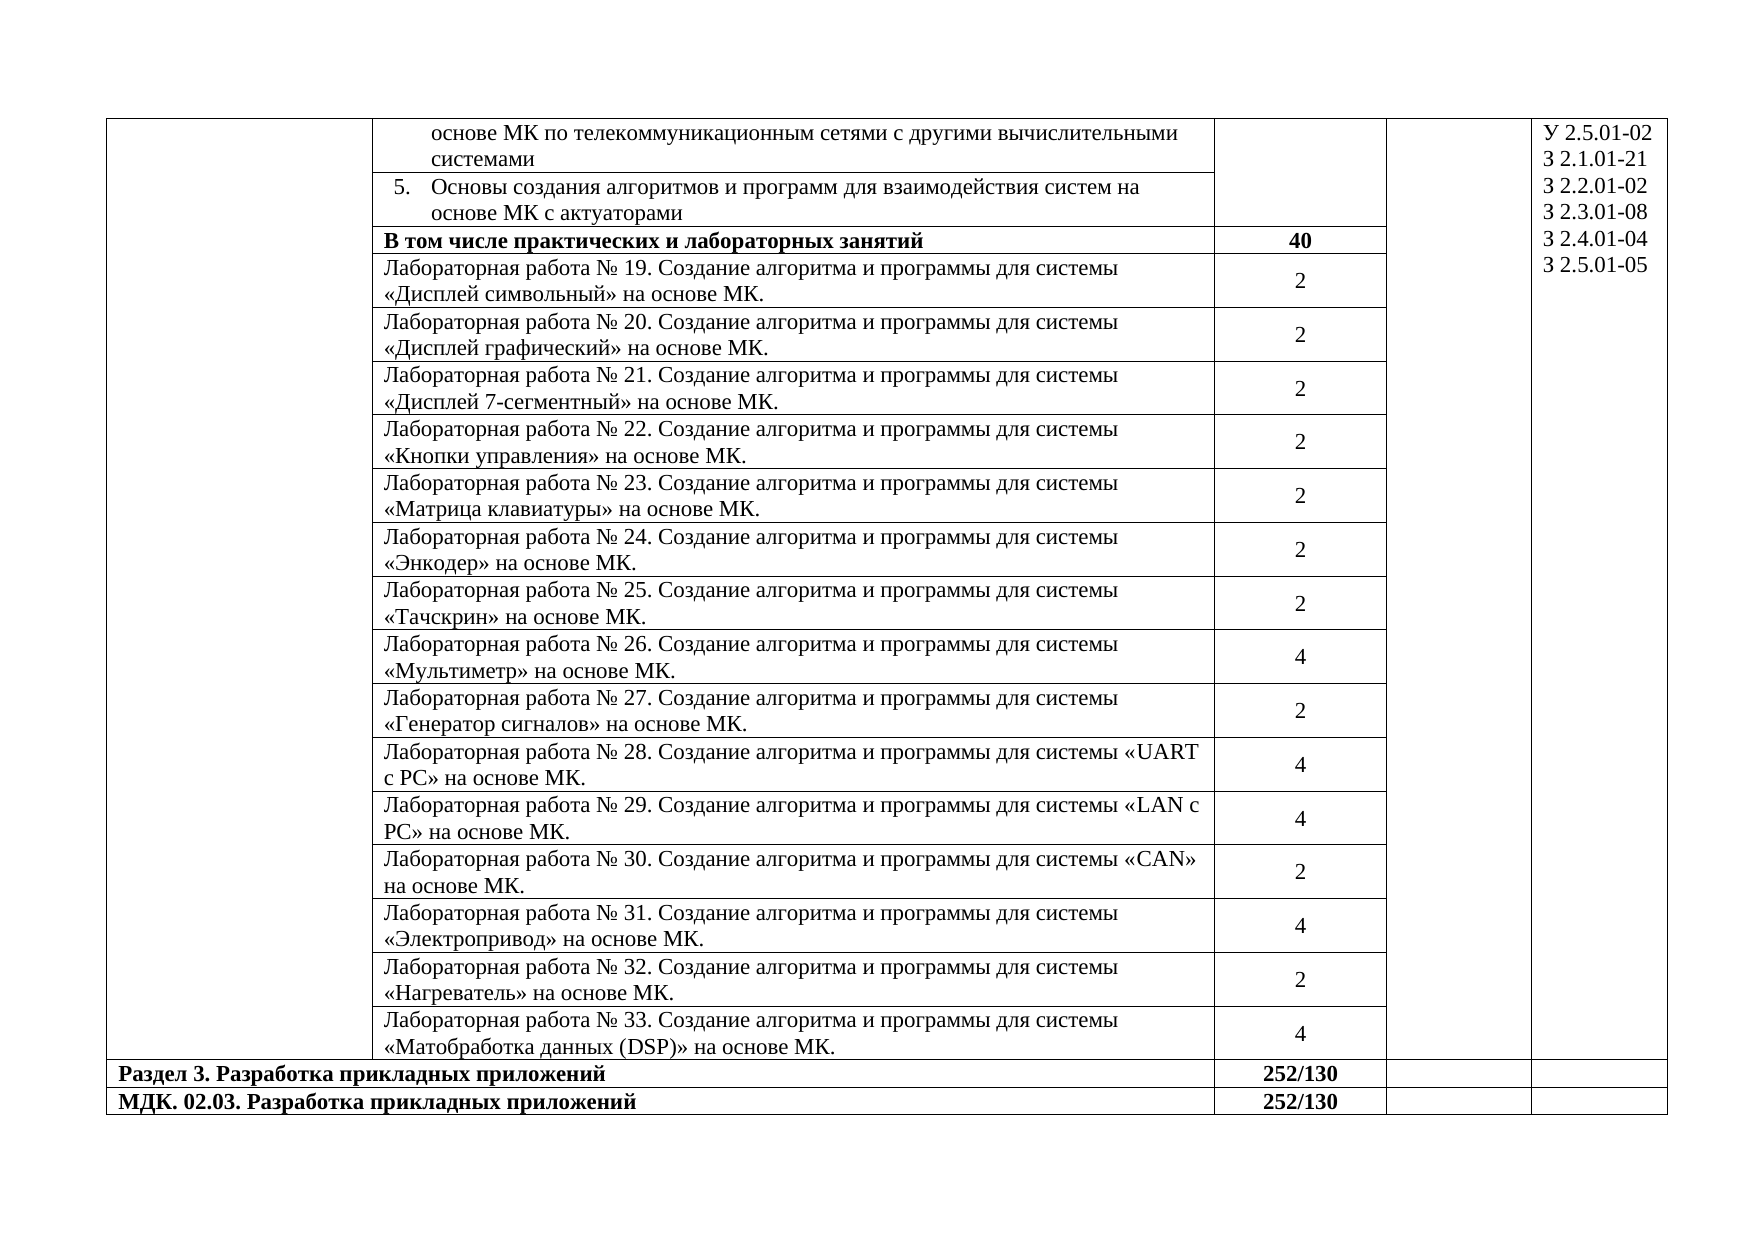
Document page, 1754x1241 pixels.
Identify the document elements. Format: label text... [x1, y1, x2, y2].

table_cell Лабораторная работа № 30. Создание алгоритма и программы для системы «CAN» на основе МК. [373, 845, 1214, 898]
table_cell Лабораторная работа № 21. Создание алгоритма и программы для системы «Дисплей 7-сегментный» на основе МК. [373, 362, 1214, 414]
table_cell 2 [1215, 684, 1386, 737]
table_cell Лабораторная работа № 22. Создание алгоритма и программы для системы «Кнопки управления» на основе МК. [373, 415, 1214, 468]
table_cell Раздел 3. Разработка прикладных приложений [107, 1060, 1214, 1087]
table_cell 2 [1215, 415, 1386, 468]
table_cell 2 [1215, 254, 1386, 307]
table_cell Лабораторная работа № 29. Создание алгоритма и программы для системы «LAN с PC» на основе МК. [373, 792, 1214, 844]
table_cell Лабораторная работа № 20. Создание алгоритма и программы для системы «Дисплей графический» на основе МК. [373, 308, 1214, 361]
table_cell 2 [1215, 577, 1386, 629]
table_cell В том числе практических и лабораторных занятий [373, 227, 1214, 253]
table_cell Лабораторная работа № 31. Создание алгоритма и программы для системы «Электропривод» на основе МК. [373, 899, 1214, 952]
table_cell 40 [1215, 227, 1386, 253]
table_cell Лабораторная работа № 26. Создание алгоритма и программы для системы «Мультиметр» на основе МК. [373, 630, 1214, 683]
table_cell 2 [1215, 362, 1386, 414]
table_cell 4 [1215, 630, 1386, 683]
table_cell Лабораторная работа № 33. Создание алгоритма и программы для системы «Матобработка данных (DSP)» на основе МК. [373, 1007, 1214, 1059]
table_cell Основы создания алгоритмов и программ для взаимодействия систем на основе МК с актуаторами [373, 173, 1214, 226]
table_cell 2 [1215, 469, 1386, 522]
table_cell Лабораторная работа № 27. Создание алгоритма и программы для системы «Генератор сигналов» на основе МК. [373, 684, 1214, 737]
table_cell 4 [1215, 1007, 1386, 1059]
table_cell [1387, 1060, 1531, 1087]
table_cell МДК. 02.03. Разработка прикладных приложений [107, 1088, 1214, 1114]
table_cell [1387, 1088, 1531, 1114]
table_cell [1532, 1060, 1667, 1087]
table_cell 252/130 [1215, 1060, 1386, 1087]
table_cell 4 [1215, 899, 1386, 952]
table_cell [1532, 1088, 1667, 1114]
table_cell 4 [1215, 738, 1386, 791]
table_cell Лабораторная работа № 28. Создание алгоритма и программы для системы «UART с PC» на основе МК. [373, 738, 1214, 791]
table_cell 2 [1215, 845, 1386, 898]
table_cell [373, 119, 1214, 172]
table_cell Лабораторная работа № 32. Создание алгоритма и программы для системы «Нагреватель» на основе МК. [373, 953, 1214, 1006]
table_cell 252/130 [1215, 1088, 1386, 1114]
table_cell Лабораторная работа № 24. Создание алгоритма и программы для системы «Энкодер» на основе МК. [373, 523, 1214, 576]
table_cell Лабораторная работа № 25. Создание алгоритма и программы для системы «Тачскрин» на основе МК. [373, 577, 1214, 629]
table_cell 2 [1215, 523, 1386, 576]
table_cell 4 [1215, 792, 1386, 844]
table_cell Лабораторная работа № 19. Создание алгоритма и программы для системы «Дисплей символьный» на основе МК. [373, 254, 1214, 307]
table_cell 2 [1215, 308, 1386, 361]
table_cell Лабораторная работа № 23. Создание алгоритма и программы для системы «Матрица клавиатуры» на основе МК. [373, 469, 1214, 522]
table_cell 2 [1215, 953, 1386, 1006]
